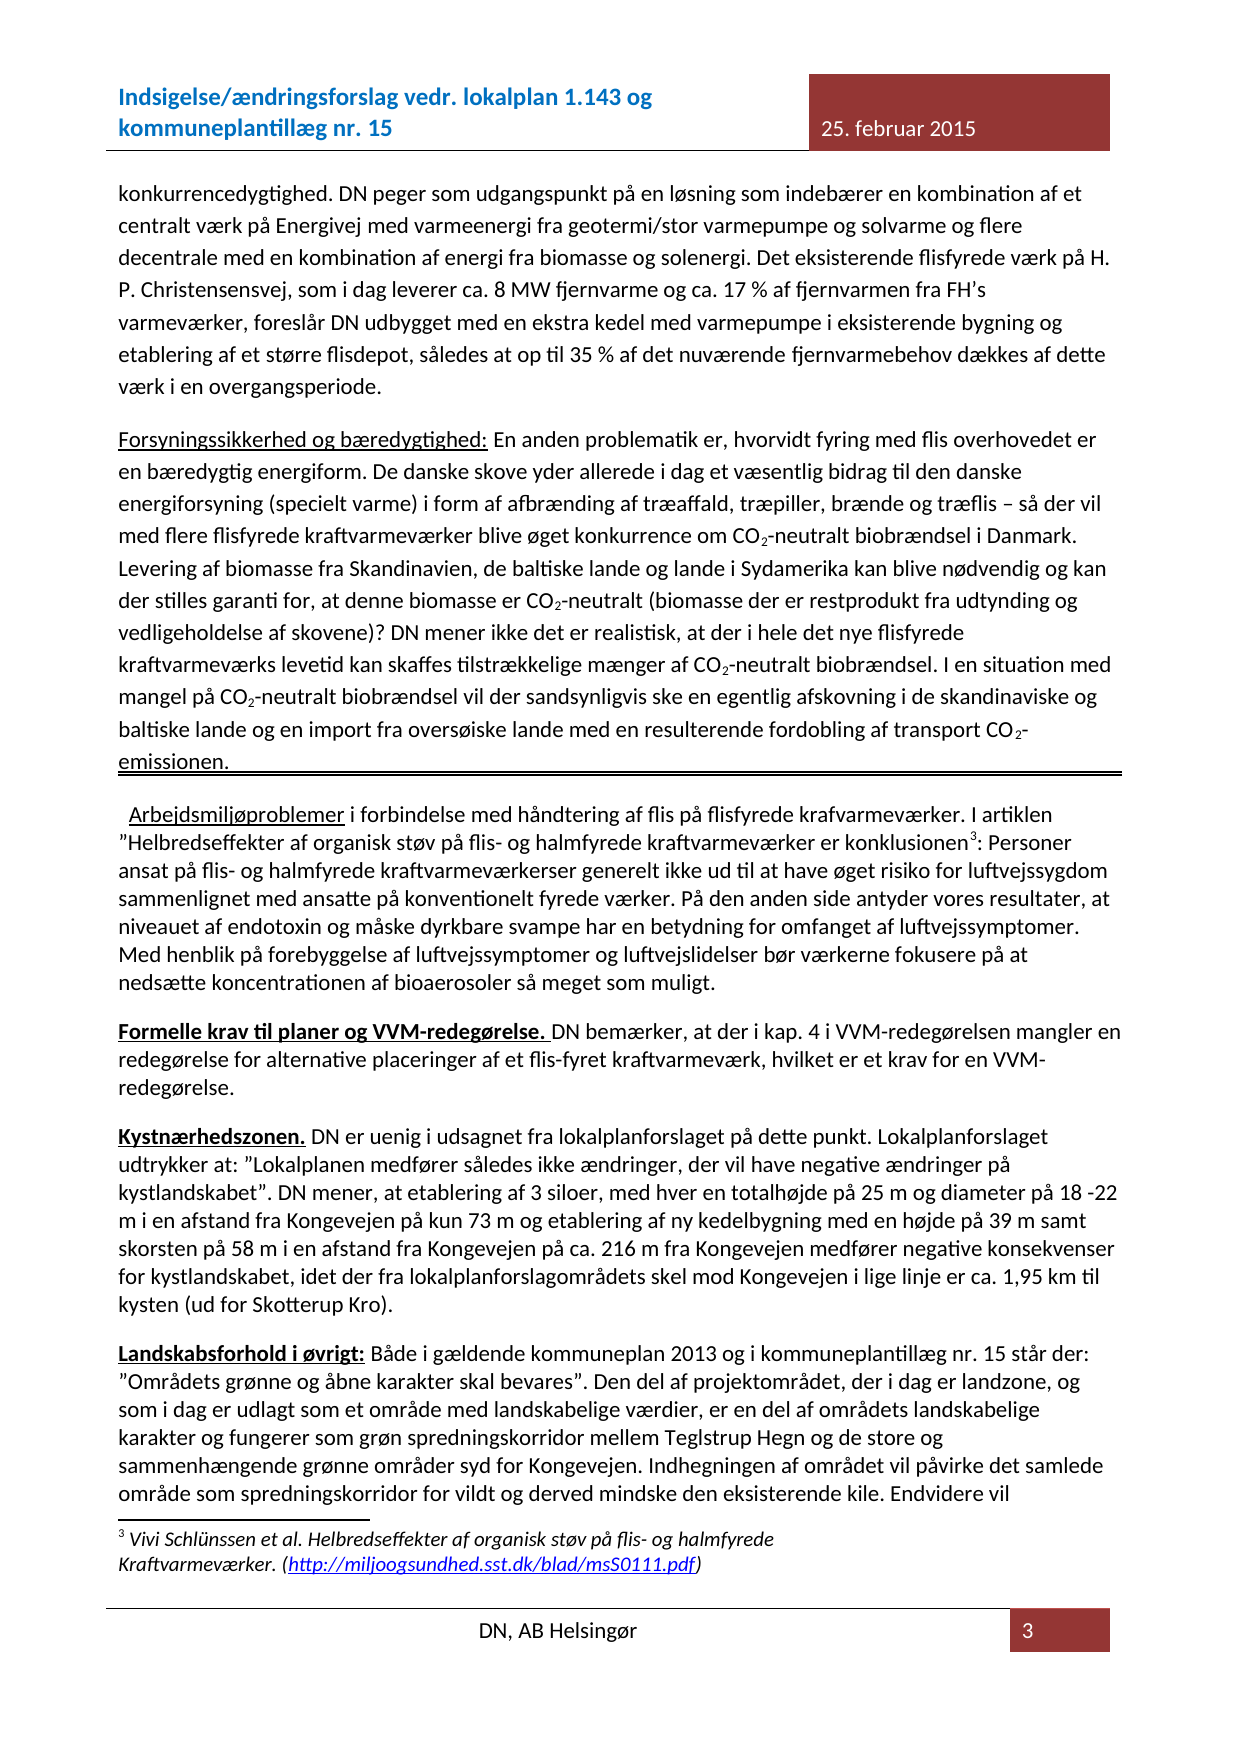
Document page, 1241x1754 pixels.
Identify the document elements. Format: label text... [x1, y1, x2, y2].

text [118, 179, 1122, 400]
text Formelle krav til planer og VVM-redegørelse. DN bemærker, at der i kap. 4 i VVM-redegørelsen mangler en redegørelse for alternative placeringer af et flis-fyret kraftvarmeværk, hvilket er et krav for en VVM-redegørelse. [118, 1017, 1122, 1101]
text Arbejdsmiljøproblemer i forbindelse med håndtering af flis på flisfyrede krafvarmeværker. I artiklen ”Helbredseffekter af organisk støv på flis- og halmfyrede kraftvarmeværker er konklusionen: Personer ansat på flis- og halmfyrede kraftvarmeværkerser generelt ikke ud til at have øget risiko for luftvejssygdom sammenlignet med ansatte på konventionelt fyrede værker. På den anden side antyder vores resultater, at niveauet af endotoxin og måske dyrkbare svampe har en betydning for omfanget af luftvejssymptomer. Med henblik på forebyggelse af luftvejssymptomer og luftvejslidelser bør værkerne fokusere på at nedsætte koncentrationen af bioaerosoler så meget som muligt. [118, 800, 1122, 996]
text Forsyningssikkerhed og bæredygtighed: En anden problematik er, hvorvidt fyring med flis overhovedet er en bæredygtig energiform. De danske skove yder allerede i dag et væsentlig bidrag til den danske energiforsyning (specielt varme) i form af afbrænding af træaffald, træpiller, brænde og træflis – så der vil med flere flisfyrede kraftvarmeværker blive øget konkurrence om CO2-neutralt biobrændsel i Danmark. Levering af biomasse fra Skandinavien, de baltiske lande og lande i Sydamerika kan blive nødvendig og kan der stilles garanti for, at denne biomasse er CO2-neutralt (biomasse der er restprodukt fra udtynding og vedligeholdelse af skovene)? DN mener ikke det er realistisk, at der i hele det nye flisfyrede kraftvarmeværks levetid kan skaffes tilstrækkelige mænger af CO2-neutralt biobrændsel. I en situation med mangel på CO2-neutralt biobrændsel vil der sandsynligvis ske en egentlig afskovning i de skandinaviske og baltiske lande og en import fra oversøiske lande med en resulterende fordobling af transport CO2-emissionen. [118, 425, 1122, 771]
text Kystnærhedszonen. DN er uenig i udsagnet fra lokalplanforslaget på dette punkt. Lokalplanforslaget udtrykker at: ”Lokalplanen medfører således ikke ændringer, der vil have negative ændringer på kystlandskabet”. DN mener, at etablering af 3 siloer, med hver en totalhøjde på 25 m og diameter på 18 -22 m i en afstand fra Kongevejen på kun 73 m og etablering af ny kedelbygning med en højde på 39 m samt skorsten på 58 m i en afstand fra Kongevejen på ca. 216 m fra Kongevejen medfører negative konsekvenser for kystlandskabet, idet der fra lokalplanforslagområdets skel mod Kongevejen i lige linje er ca. 1,95 km til kysten (ud for Skotterup Kro). [118, 1122, 1122, 1318]
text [118, 1339, 1122, 1507]
